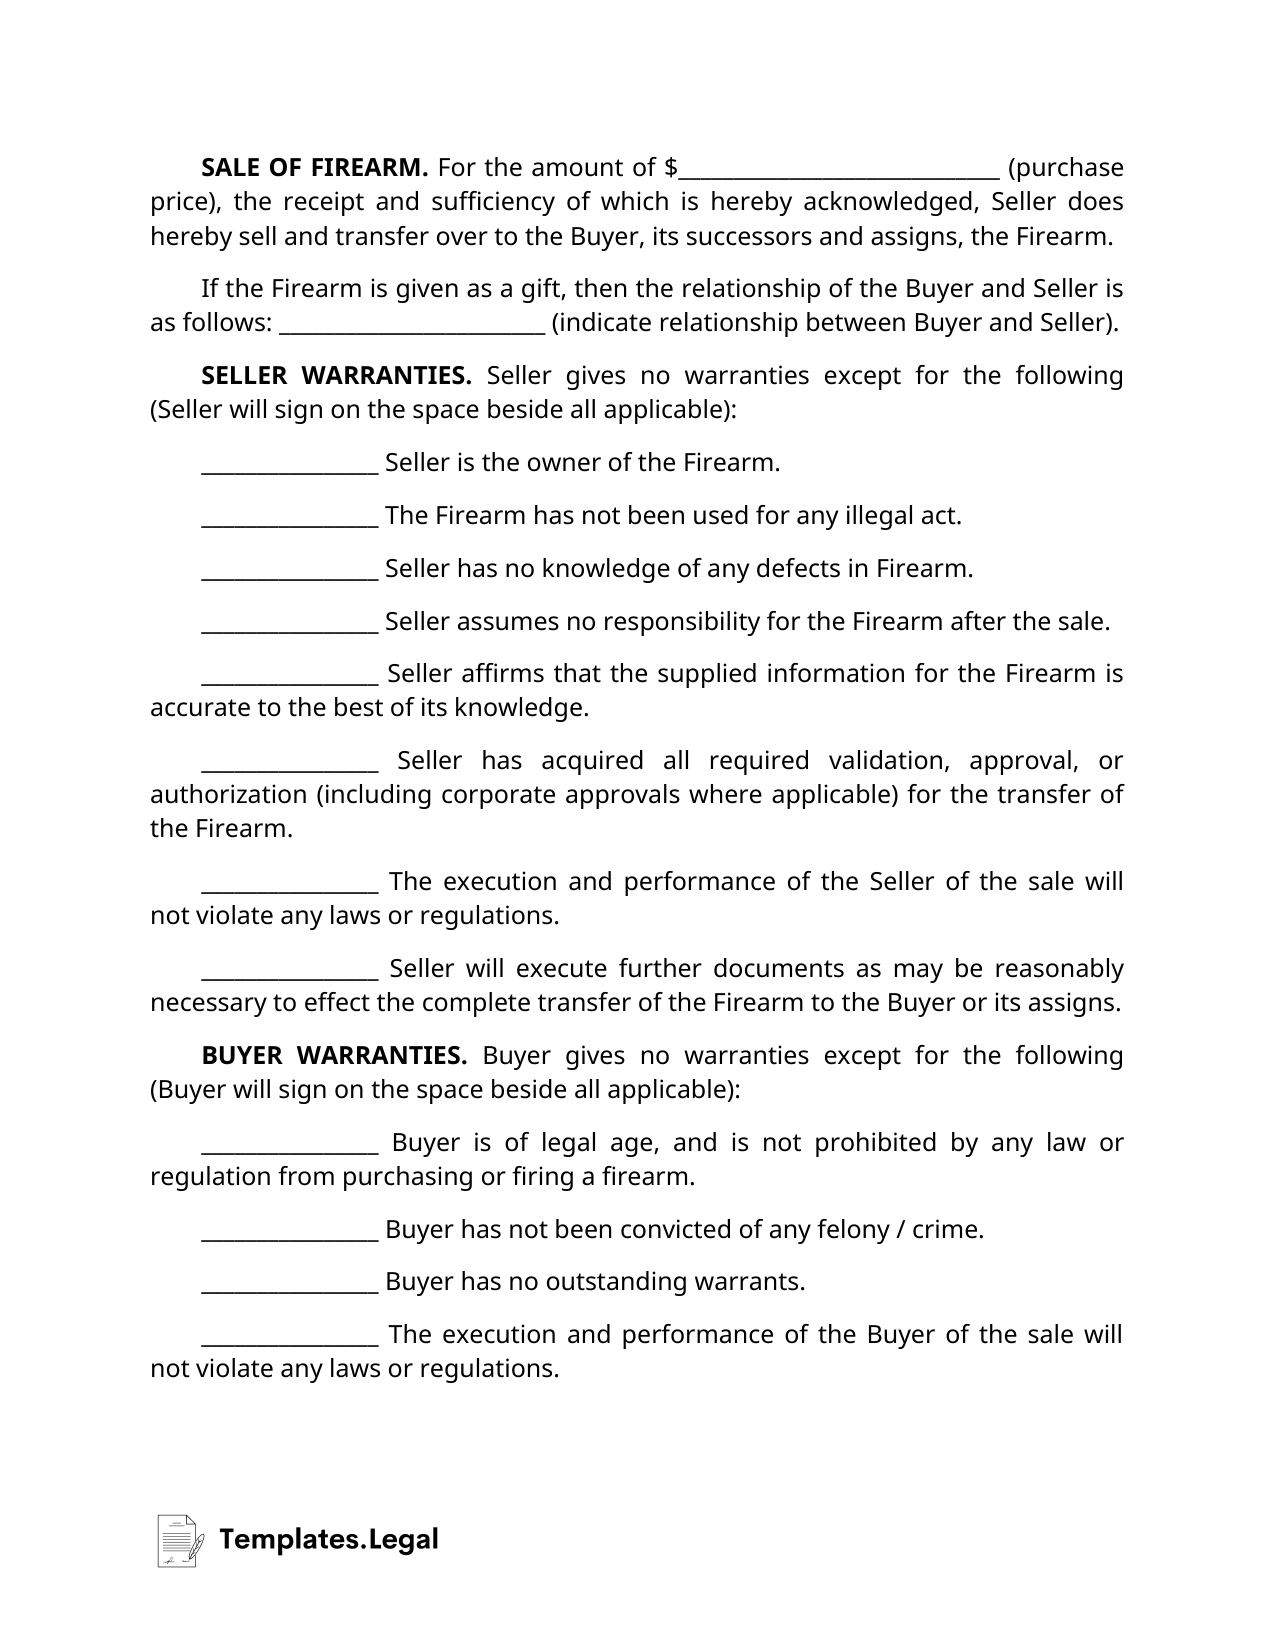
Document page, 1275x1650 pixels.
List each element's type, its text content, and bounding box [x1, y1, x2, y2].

text BUYER WARRANTIES. Buyer gives no warranties except for the following (Buyer will sign on the space beside all applicable): [150, 1037, 1125, 1106]
text ________________ Seller will execute further documents as may be reasonably necessary to effect the complete transfer of the Firearm to the Buyer or its assigns. [150, 951, 1125, 1019]
text ________________ Buyer is of legal age, and is not prohibited by any law or regulation from purchasing or firing a firearm. [150, 1124, 1125, 1192]
text If the Firearm is given as a gift, then the relationship of the Buyer and Seller is as follows: ________________________ (indicate relationship between Buyer and Seller). [150, 271, 1125, 339]
text SELLER WARRANTIES. Seller gives no warranties except for the following (Seller will sign on the space beside all applicable): [150, 358, 1125, 426]
text ________________ Seller is the owner of the Firearm. [150, 445, 1125, 479]
text ________________ Buyer has no outstanding warrants. [150, 1264, 1125, 1298]
text ________________ The Firearm has not been used for any illegal act. [150, 497, 1125, 532]
text SALE OF FIREARM. For the amount of $_____________________________ (purchase price), the receipt and sufficiency of which is hereby acknowledged, Seller does hereby sell and transfer over to the Buyer, its successors and assigns, the Firearm. [150, 150, 1125, 252]
text ________________ Seller assumes no responsibility for the Firearm after the sale. [150, 603, 1125, 637]
text ________________ Seller has no knowledge of any defects in Firearm. [150, 550, 1125, 584]
text ________________ The execution and performance of the Buyer of the sale will not violate any laws or regulations. [150, 1317, 1125, 1385]
text ________________ Seller affirms that the supplied information for the Firearm is accurate to the best of its knowledge. [150, 656, 1125, 724]
text ________________ Buyer has not been convicted of any felony / crime. [150, 1211, 1125, 1245]
text ________________ The execution and performance of the Seller of the sale will not violate any laws or regulations. [150, 864, 1125, 932]
text ________________ Seller has acquired all required validation, approval, or authorization (including corporate approvals where applicable) for the transfer of the Firearm. [150, 743, 1125, 845]
picture [150, 1507, 445, 1575]
